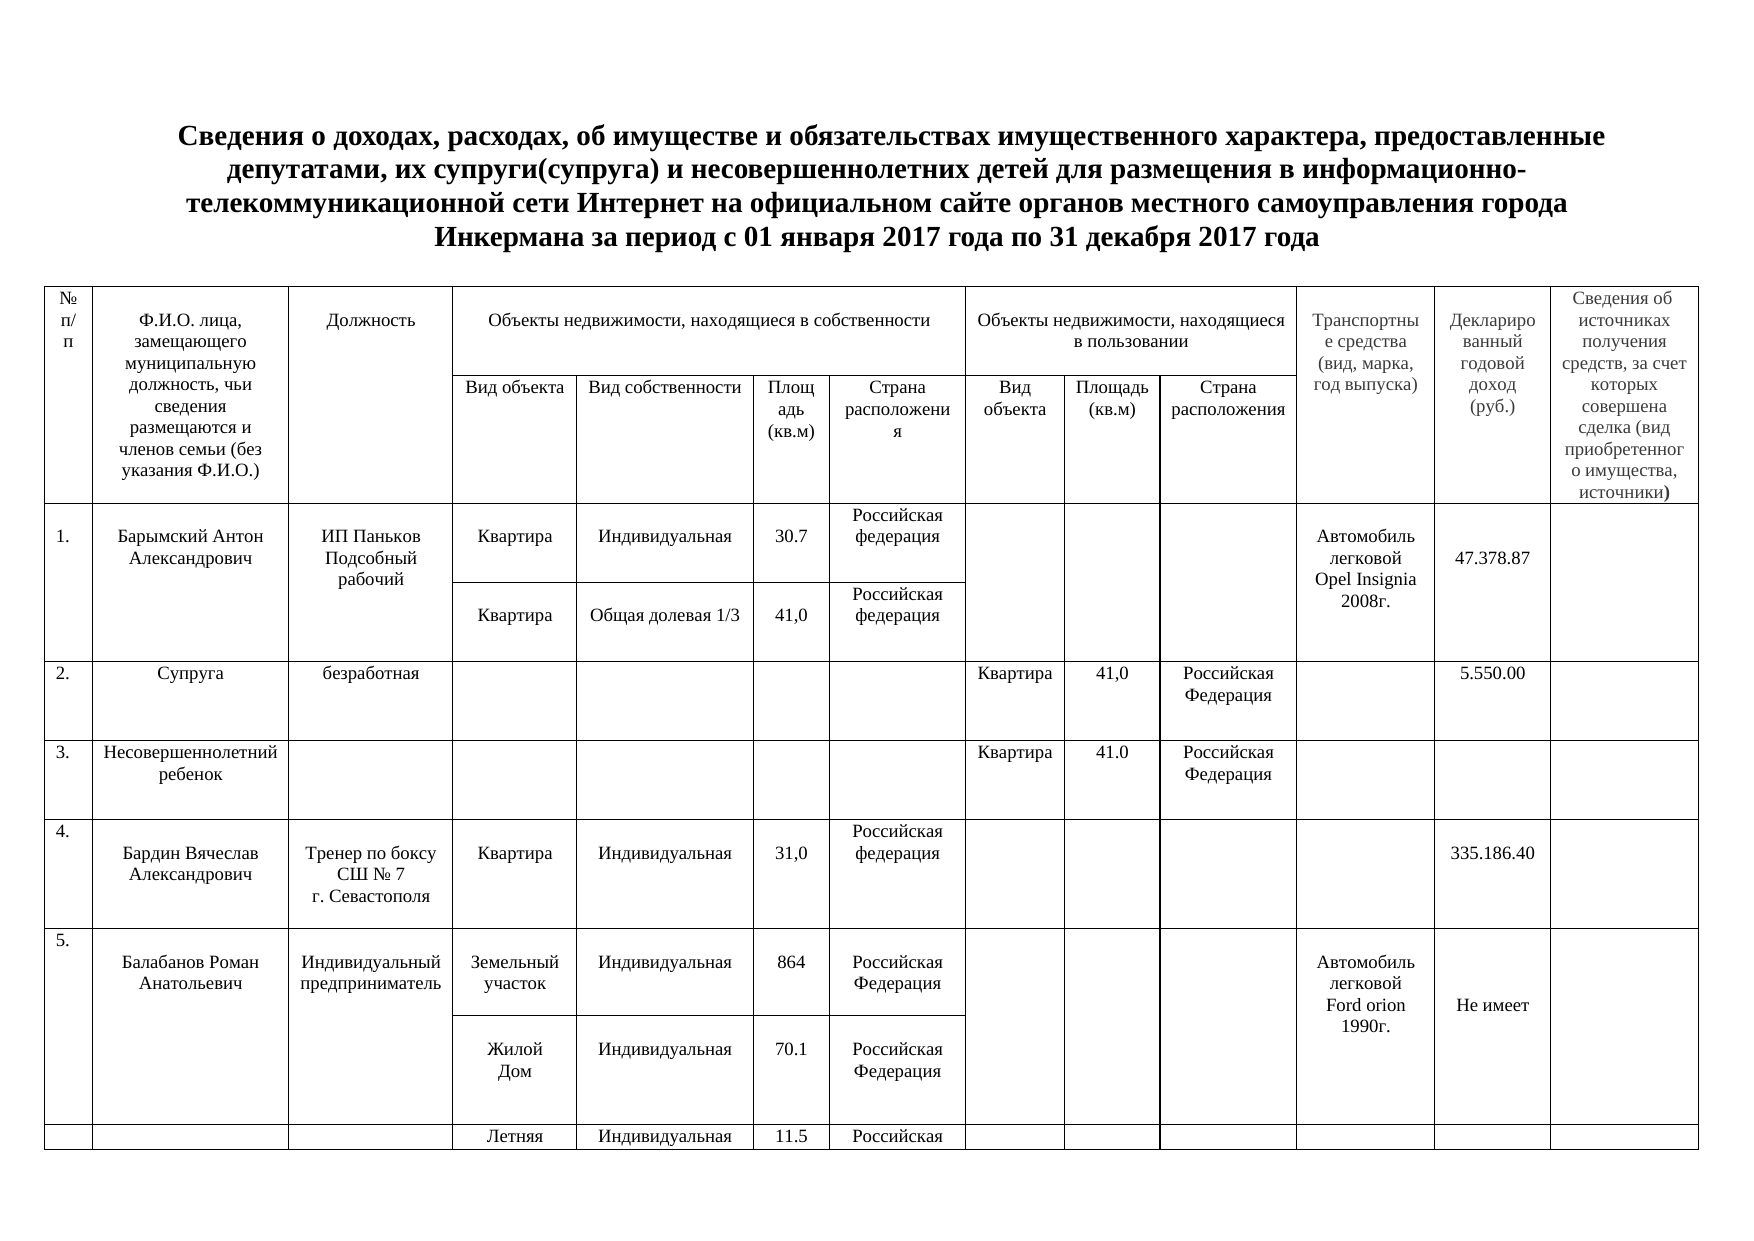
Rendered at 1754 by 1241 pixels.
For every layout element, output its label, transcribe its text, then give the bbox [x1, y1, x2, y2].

table_cell [1551, 504, 1698, 661]
table_cell [1551, 1125, 1698, 1148]
table_cell [289, 1125, 452, 1148]
table_header Объекты недвижимости, находящиеся в пользовании [966, 287, 1296, 375]
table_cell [830, 1125, 965, 1148]
table_cell Не имеет [1435, 929, 1550, 1124]
table_cell Индивидуальная [577, 820, 753, 928]
table_cell [577, 662, 753, 740]
table_header Сведения об источниках получения средств, за счет которых совершена сделка (вид приобретенного имущества, источники) [1551, 287, 1698, 502]
table_header Должность [289, 287, 452, 502]
table_cell ИП Паньков Подсобный рабочий [289, 504, 452, 661]
table_cell Квартира [966, 662, 1064, 740]
table_cell [1551, 662, 1698, 740]
table_cell [1065, 929, 1159, 1124]
table_cell Несовершеннолетний ребенок [93, 741, 288, 819]
table_cell Автомобиль легковой Ford orion 1990г. [1297, 929, 1434, 1124]
table_cell [1297, 741, 1434, 819]
table_cell 11.5 [754, 1125, 829, 1148]
table_cell 70.1 [754, 1016, 829, 1124]
table_cell 3. [45, 741, 92, 819]
table_cell [453, 662, 576, 740]
table_cell Площадь (кв.м) [754, 376, 829, 502]
table_cell [1161, 1125, 1296, 1148]
table_cell [45, 1125, 92, 1148]
table_cell Российская Федерация [1161, 662, 1296, 740]
table_cell [966, 929, 1064, 1124]
table_cell Индивидуальный предприниматель [289, 929, 452, 1124]
table_cell Индивидуальная [577, 1016, 753, 1124]
table_cell [1435, 741, 1550, 819]
table_cell [1161, 929, 1296, 1124]
table_cell Земельный участок [453, 929, 576, 1015]
table_cell 4. [45, 820, 92, 928]
table_cell [577, 741, 753, 819]
table_cell Вид объекта [966, 376, 1064, 502]
table_cell [1297, 662, 1434, 740]
table_cell [754, 662, 829, 740]
table_cell [966, 504, 1064, 661]
table_cell Российская Федерация [830, 1016, 965, 1124]
table_cell Жилой Дом [453, 1016, 576, 1124]
table_cell Квартира [453, 504, 576, 582]
table_cell Вид объекта [453, 376, 576, 502]
table_cell [830, 662, 965, 740]
table_cell [830, 741, 965, 819]
table_cell [93, 1125, 288, 1148]
table_cell [289, 741, 452, 819]
table_cell [1065, 820, 1159, 928]
table_cell Страна расположения [830, 376, 965, 502]
table_cell 2. [45, 662, 92, 740]
table_cell Российская федерация [830, 820, 965, 928]
table_cell 30.7 [754, 504, 829, 582]
table_cell Российская Федерация [1161, 741, 1296, 819]
table_cell Российская Федерация [830, 929, 965, 1015]
table_cell [1065, 504, 1159, 661]
table_cell 5.550.00 [1435, 662, 1550, 740]
table_cell [1161, 504, 1296, 661]
table_header Ф.И.О. лица, замещающего муниципальную должность, чьи сведения размещаются и членов семьи (без указания Ф.И.О.) [93, 287, 288, 502]
table_header Транспортные средства (вид, марка, год выпуска) [1297, 287, 1434, 502]
table_cell Российская федерация [830, 504, 965, 582]
table_cell 5. [45, 929, 92, 1124]
table_cell [966, 1125, 1064, 1148]
table_cell Квартира [966, 741, 1064, 819]
table_cell Супруга [93, 662, 288, 740]
table_cell 47.378.87 [1435, 504, 1550, 661]
table_cell [1297, 1125, 1434, 1148]
table_header Объекты недвижимости, находящиеся в собственности [453, 287, 965, 375]
table_header Декларированный годовой доход (руб.) [1435, 287, 1550, 502]
table_cell [1551, 741, 1698, 819]
table_cell 864 [754, 929, 829, 1015]
table_cell [1435, 1125, 1550, 1148]
table_cell 41,0 [1065, 662, 1159, 740]
table_cell Площадь (кв.м) [1065, 376, 1159, 502]
table_cell Страна расположения [1161, 376, 1296, 502]
table_cell [1065, 1125, 1159, 1148]
table_cell Балабанов Роман Анатольевич [93, 929, 288, 1124]
table_cell Индивидуальная [577, 1125, 753, 1148]
table_cell Автомобиль легковой Opel Insignia 2008г. [1297, 504, 1434, 661]
table_cell [1161, 820, 1296, 928]
table_cell 335.186.40 [1435, 820, 1550, 928]
table_cell [1551, 820, 1698, 928]
table_cell 31,0 [754, 820, 829, 928]
table_cell Вид собственности [577, 376, 753, 502]
table_cell Тренер по боксу СШ № 7 г. Севастополя [289, 820, 452, 928]
table_cell Барымский Антон Александрович [93, 504, 288, 661]
text Сведения о доходах, расходах, об имуществе и обязательствах имущественного характера, предоставленные депутатами, их супруги(супруга) и несовершеннолетних детей для размещения в информационно-телекоммуникационной сети Интернет на официальном сайте органов местного самоуправления города Инкермана за период с 01 января 2017 года по 31 декабря 2017 года [118, 118, 1636, 252]
table_cell Индивидуальная [577, 504, 753, 582]
table_header № п/п [45, 287, 92, 502]
table_cell [1551, 929, 1698, 1124]
table_cell [966, 820, 1064, 928]
table_cell [1297, 820, 1434, 928]
table_cell Индивидуальная [577, 929, 753, 1015]
table_cell Бардин Вячеслав Александрович [93, 820, 288, 928]
table_cell [453, 741, 576, 819]
table_cell 41.0 [1065, 741, 1159, 819]
table_cell Летняя кухня [453, 1125, 576, 1148]
table_cell Квартира [453, 583, 576, 661]
table_cell [754, 741, 829, 819]
table_cell Российская федерация [830, 583, 965, 661]
table_cell 1. [45, 504, 92, 661]
table_cell Общая долевая 1/3 [577, 583, 753, 661]
table_cell 41,0 [754, 583, 829, 661]
table_cell безработная [289, 662, 452, 740]
table_cell Квартира [453, 820, 576, 928]
